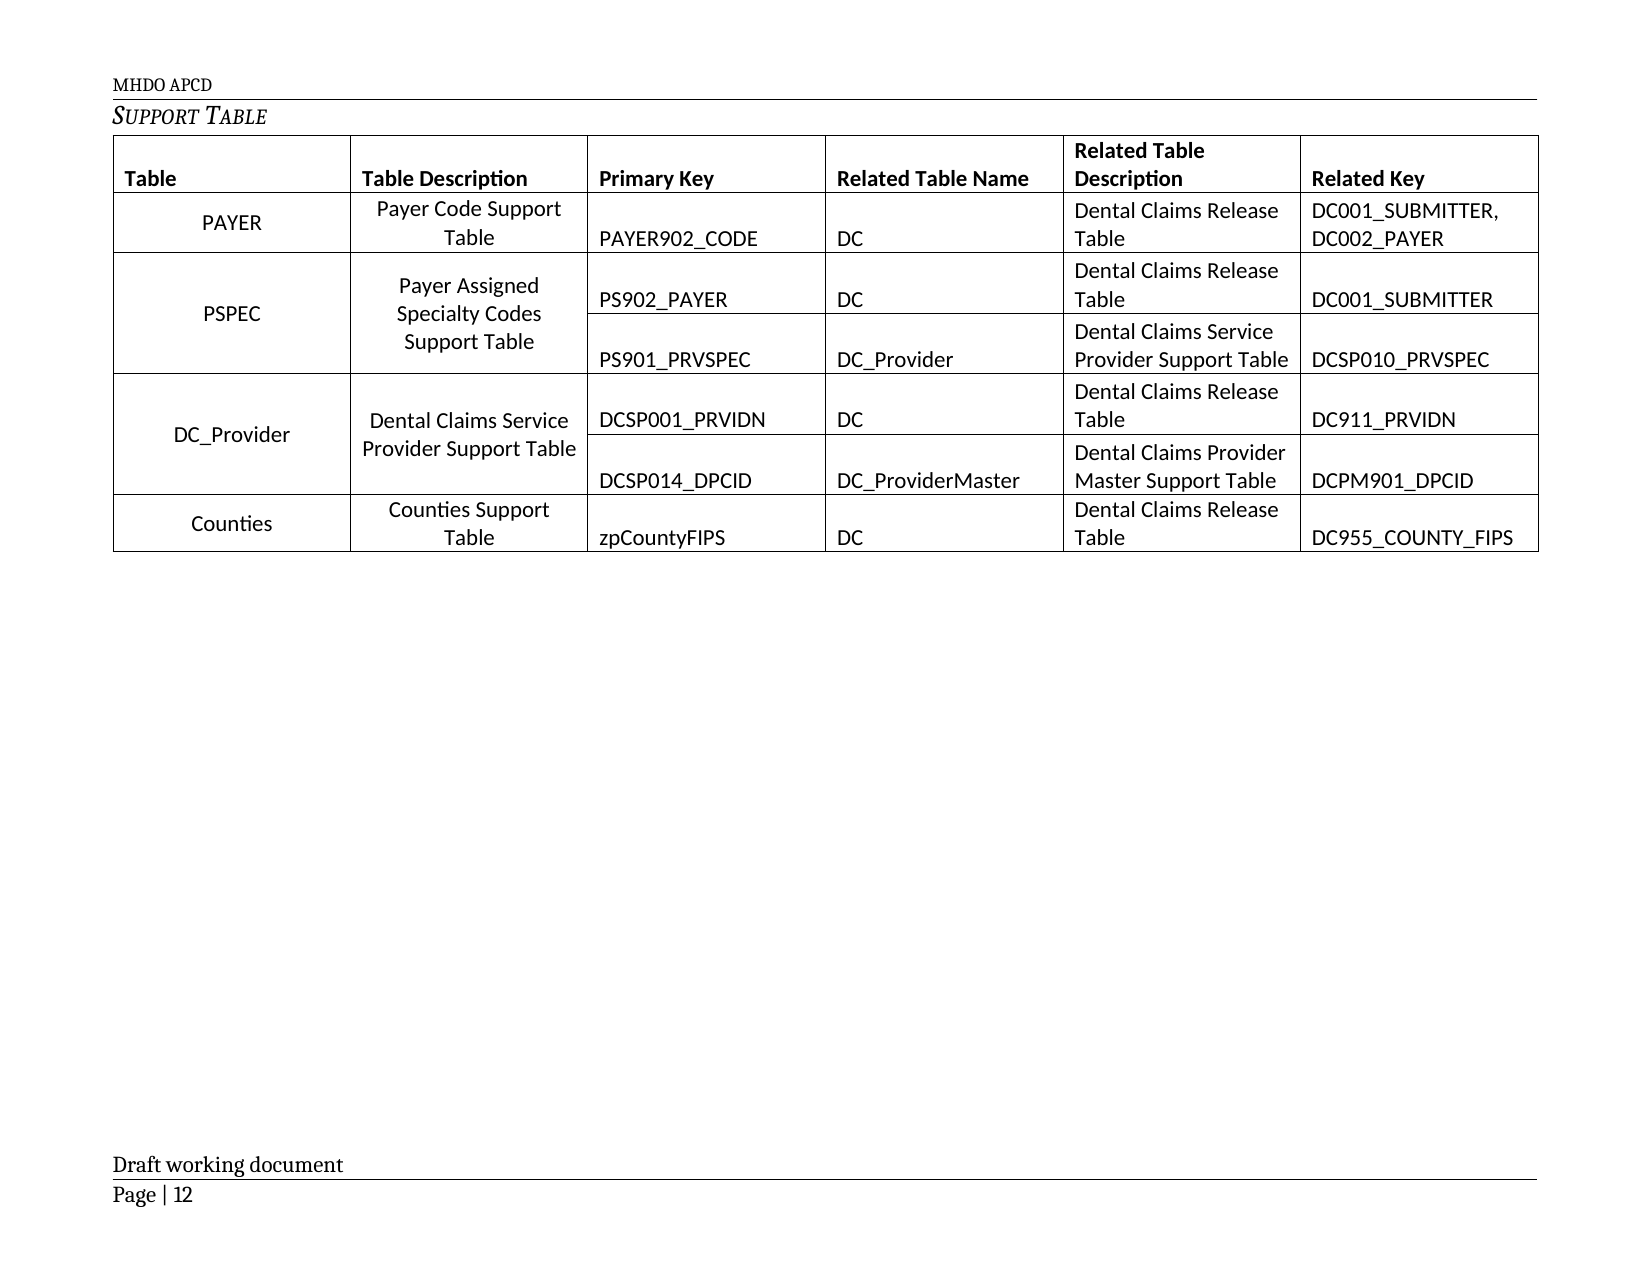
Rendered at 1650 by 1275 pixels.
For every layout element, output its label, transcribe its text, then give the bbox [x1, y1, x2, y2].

table_cell PS902_PAYER [588, 253, 825, 313]
table_cell DCSP010_PRVSPEC [1301, 314, 1538, 373]
table_cell Counties Support Table [351, 495, 587, 551]
table_header Related Key [1301, 136, 1538, 192]
table_cell DCSP001_PRVIDN [588, 374, 825, 433]
table_cell DC [826, 495, 1063, 551]
table_cell DC_ProviderMaster [826, 435, 1063, 494]
table_cell Dental Claims Service Provider Support Table [1064, 314, 1300, 373]
table_cell DC955_COUNTY_FIPS [1301, 495, 1538, 551]
table_cell DC [826, 253, 1063, 313]
table_cell zpCountyFIPS [588, 495, 825, 551]
table_cell Payer Code Support Table [351, 193, 587, 252]
table_header Related Table Description [1064, 136, 1300, 192]
table_header Table [114, 136, 350, 192]
table_cell Dental Claims Release Table [1064, 374, 1300, 433]
table_cell DC [826, 193, 1063, 252]
table_cell DC [826, 374, 1063, 433]
subtitle Support Table [112, 100, 1537, 131]
table_cell PAYER [114, 193, 350, 252]
table_header Table Description [351, 136, 587, 192]
table_cell PS901_PRVSPEC [588, 314, 825, 373]
table_cell DCPM901_DPCID [1301, 435, 1538, 494]
table_cell DC001_SUBMITTER, DC002_PAYER [1301, 193, 1538, 252]
table_cell DC_Provider [114, 374, 350, 494]
table_cell PAYER902_CODE [588, 193, 825, 252]
table_cell Dental Claims Release Table [1064, 193, 1300, 252]
table_cell DC_Provider [826, 314, 1063, 373]
table_cell DCSP014_DPCID [588, 435, 825, 494]
table_cell Payer Assigned Specialty Codes Support Table [351, 253, 587, 373]
table_cell Counties [114, 495, 350, 551]
table_header Primary Key [588, 136, 825, 192]
table_cell Dental Claims Provider Master Support Table [1064, 435, 1300, 494]
table_cell DC001_SUBMITTER [1301, 253, 1538, 313]
table_header Related Table Name [826, 136, 1063, 192]
table_cell Dental Claims Release Table [1064, 495, 1300, 551]
table_cell PSPEC [114, 253, 350, 373]
table_cell Dental Claims Release Table [1064, 253, 1300, 313]
table_cell Dental Claims Service Provider Support Table [351, 374, 587, 494]
table_cell DC911_PRVIDN [1301, 374, 1538, 433]
